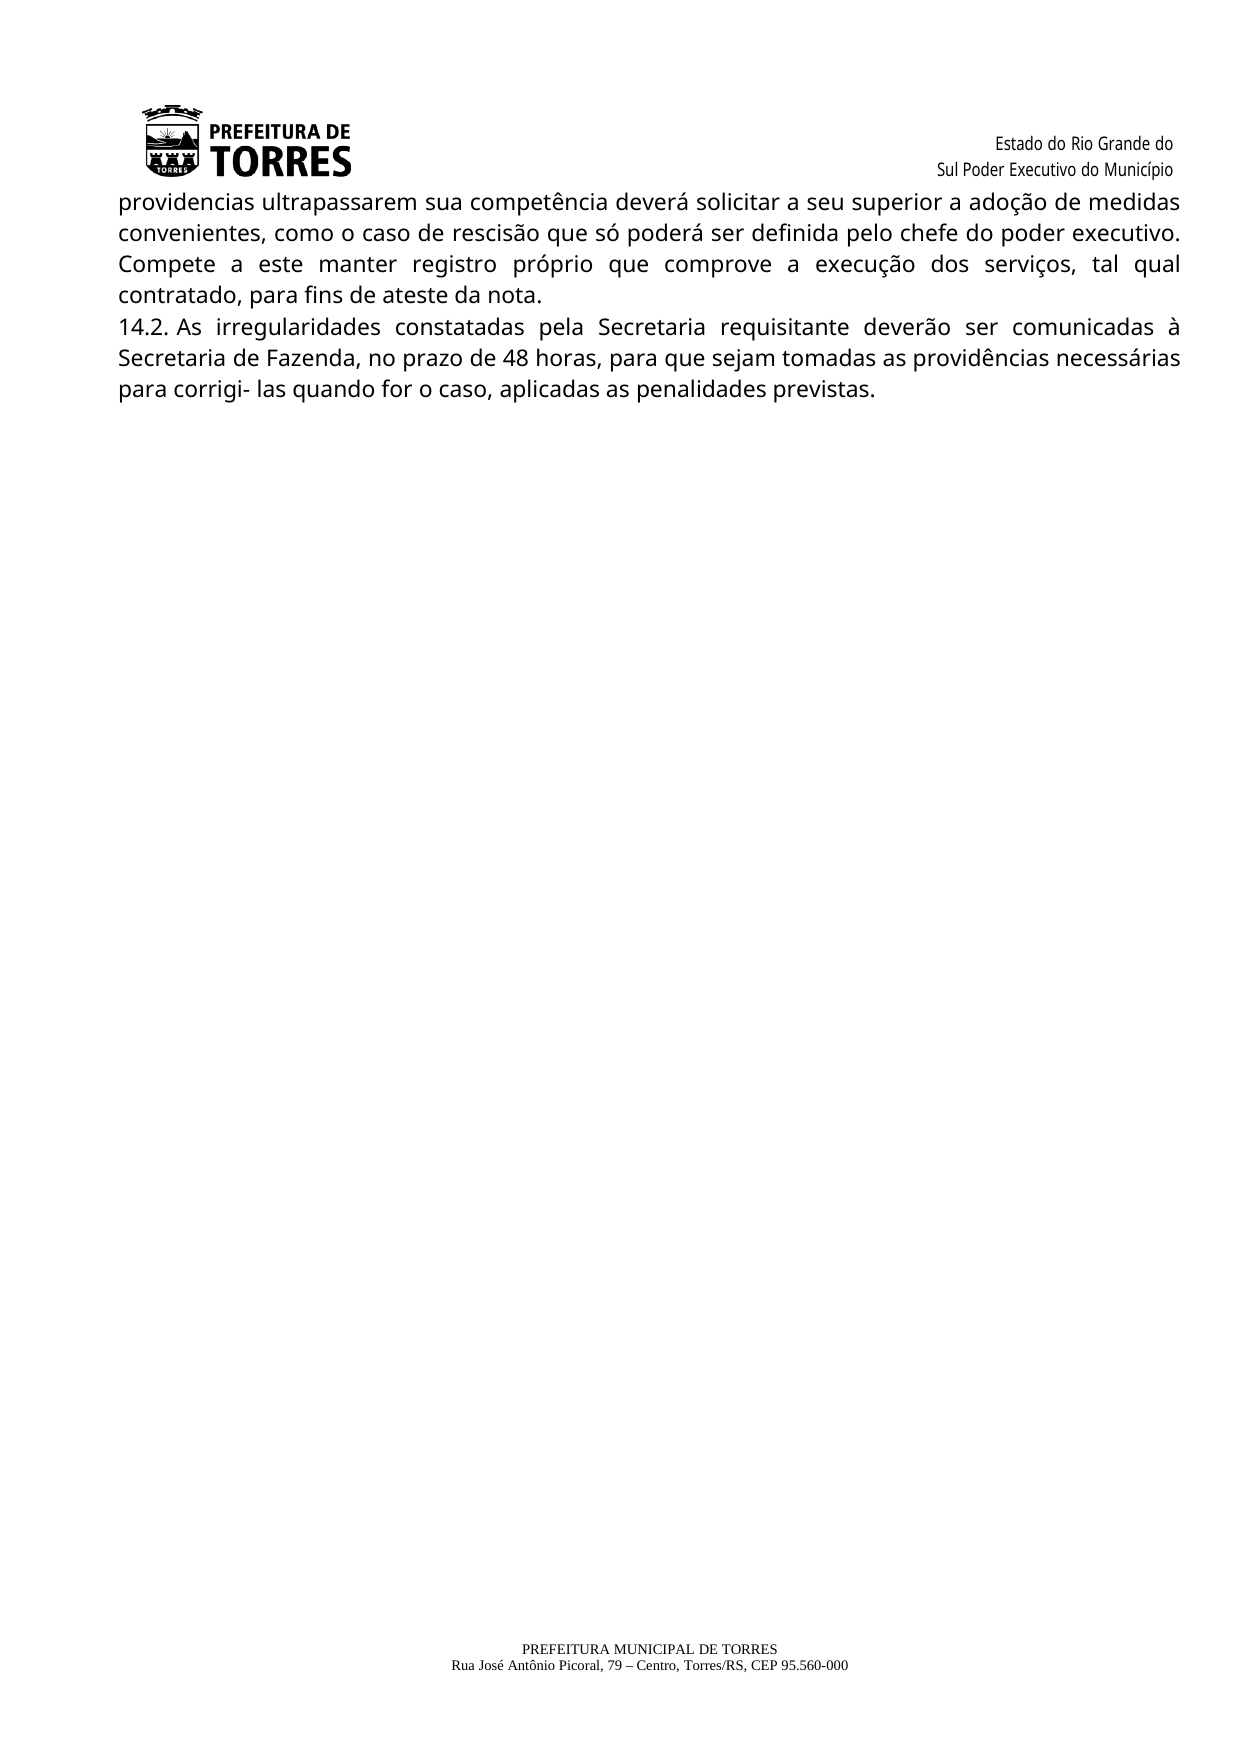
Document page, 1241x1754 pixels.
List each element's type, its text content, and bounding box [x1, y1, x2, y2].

picture [142, 105, 351, 177]
list As irregularidades constatadas pela Secretaria requisitante deverão ser comunicadas à Secretaria de Fazenda, no prazo de 48 horas, para que sejam tomadas as providências necessárias para corrigi- las quando for o caso, aplicadas as penalidades previstas. [118, 311, 1182, 404]
